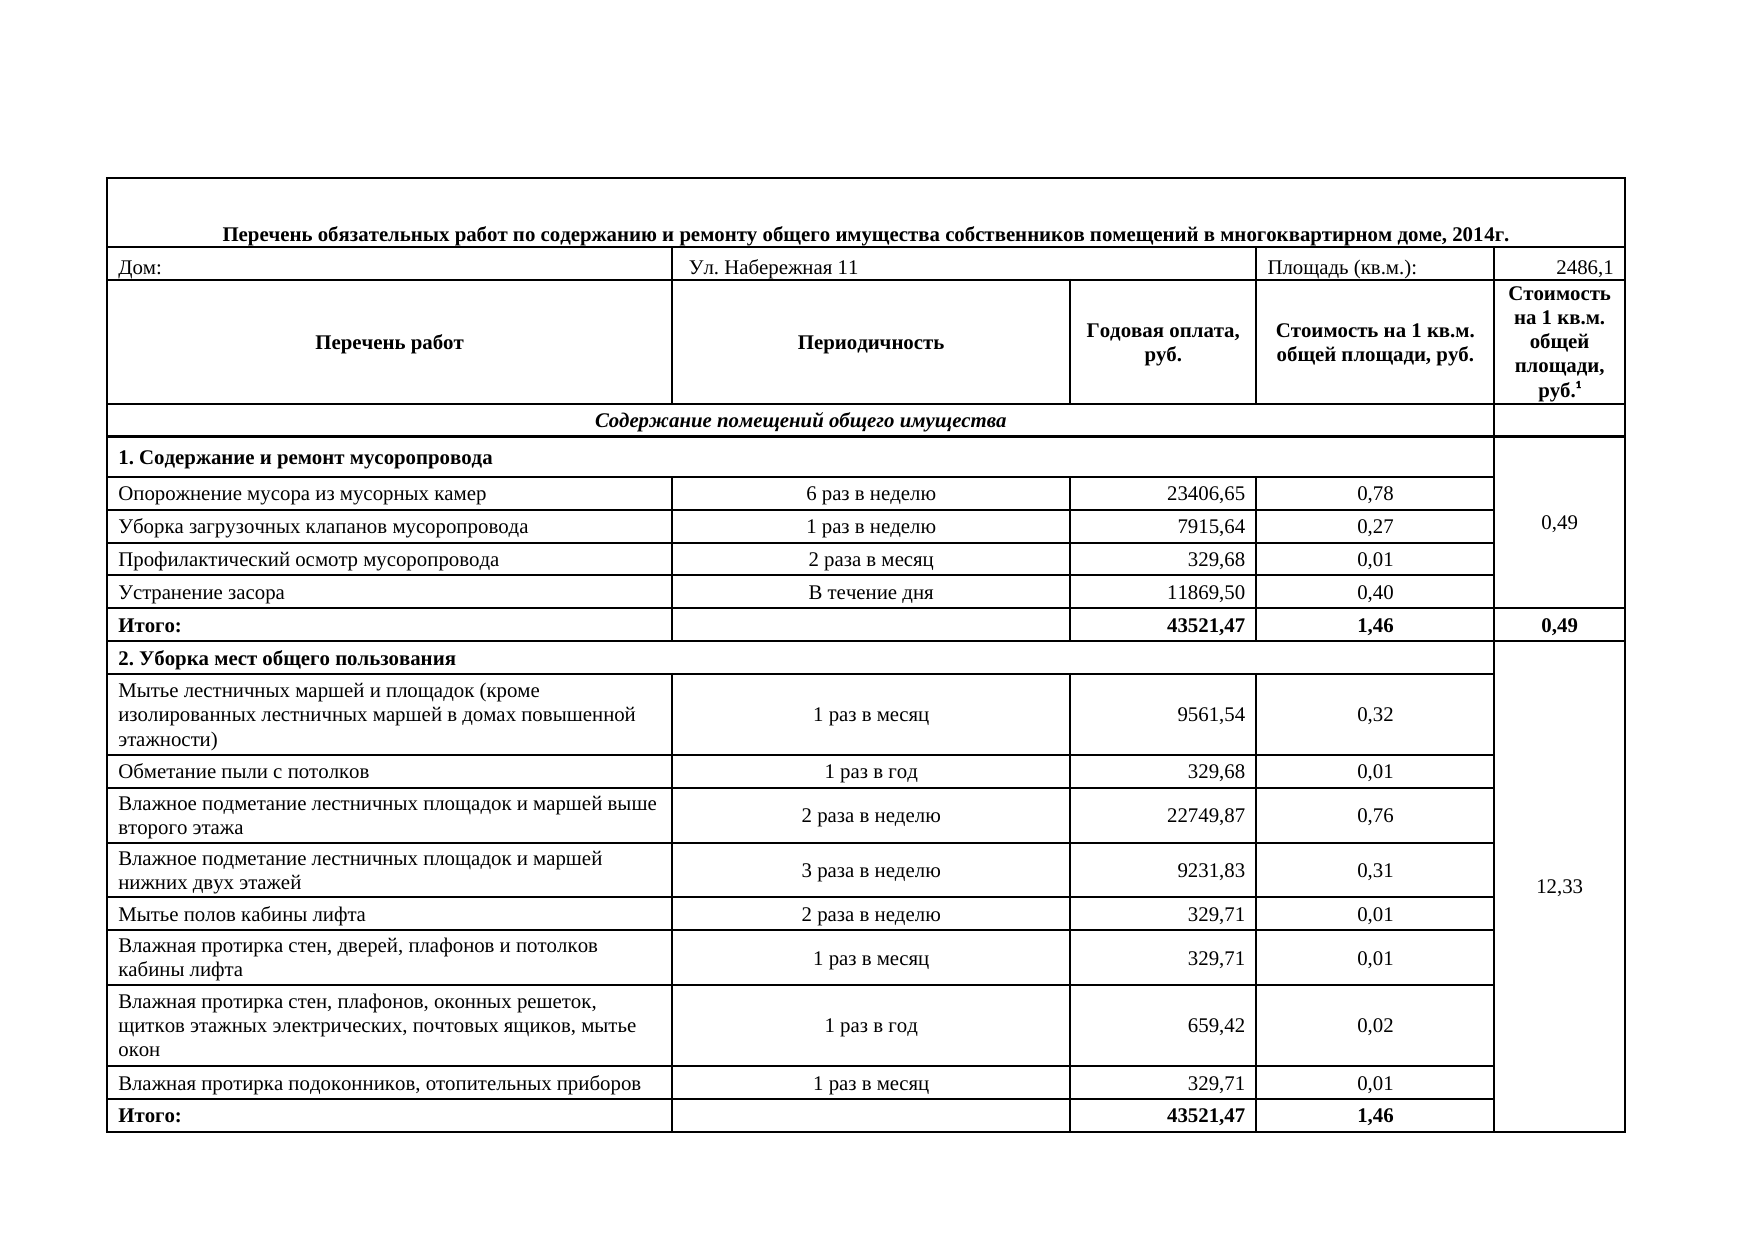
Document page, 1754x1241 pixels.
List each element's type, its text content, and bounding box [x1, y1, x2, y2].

table_cell 43521,47 [1071, 609, 1255, 640]
table_cell 22749,87 [1071, 789, 1255, 842]
table_cell 329,68 [1071, 756, 1255, 787]
table_cell 329,68 [1071, 544, 1255, 574]
table_cell В течение дня [673, 576, 1069, 607]
table_cell Влажное подметание лестничных площадок и маршей выше второго этажа [108, 789, 671, 842]
table_cell Влажная протирка стен, плафонов, оконных решеток, щитков этажных электрических, почтовых ящиков, мытье окон [108, 986, 671, 1065]
table_cell 2486,1 [1495, 248, 1624, 279]
table_cell [1495, 405, 1624, 435]
table_cell Площадь (кв.м.): [1257, 248, 1493, 279]
table_cell Стоимость на 1 кв.м. общей площади, руб. [1257, 281, 1493, 402]
table_cell Итого: [108, 1100, 671, 1131]
table_cell 0,32 [1257, 675, 1493, 754]
table_cell 0,76 [1257, 789, 1493, 842]
table_cell 3 раза в неделю [673, 844, 1069, 896]
table_cell 659,42 [1071, 986, 1255, 1065]
table_cell 0,31 [1257, 844, 1493, 896]
table_cell 2 раза в месяц [673, 544, 1069, 574]
table_cell Влажное подметание лестничных площадок и маршей нижних двух этажей [108, 844, 671, 896]
table_cell 0,78 [1257, 478, 1493, 509]
table_cell 1 раз в месяц [673, 1067, 1069, 1098]
table_cell Перечень работ [108, 281, 671, 402]
table_cell 0,27 [1257, 511, 1493, 542]
table_cell 43521,47 [1071, 1100, 1255, 1131]
table_cell [1070, 248, 1255, 279]
table_cell Дом: [108, 248, 671, 279]
table_cell 1,46 [1257, 1100, 1493, 1131]
table_cell 2. Уборка мест общего пользования [108, 642, 1493, 673]
table_cell [673, 609, 1069, 640]
table_cell Влажная протирка стен, дверей, плафонов и потолков кабины лифта [108, 931, 671, 984]
table_cell 0,02 [1257, 986, 1493, 1065]
table_cell Периодичность [673, 281, 1069, 402]
table_cell 1 раз в неделю [673, 511, 1069, 542]
table_cell 329,71 [1071, 931, 1255, 984]
table_cell 0,01 [1257, 756, 1493, 787]
table_cell Опорожнение мусора из мусорных камер [108, 478, 671, 509]
table_cell Уборка загрузочных клапанов мусоропровода [108, 511, 671, 542]
table_cell 7915,64 [1071, 511, 1255, 542]
table_header Перечень обязательных работ по содержанию и ремонту общего имущества собственников помещений в многоквартирном доме, 2014г. [108, 179, 1624, 246]
table_cell Стоимость на 1 кв.м. общей площади, руб.¹ [1495, 281, 1624, 402]
table_cell Влажная протирка подоконников, отопительных приборов [108, 1067, 671, 1098]
table_cell 1. Содержание и ремонт мусоропровода [108, 438, 1493, 476]
table_cell 9231,83 [1071, 844, 1255, 896]
table_cell [673, 1100, 1069, 1131]
table_cell 0,40 [1257, 576, 1493, 607]
table_cell 1 раз в год [673, 756, 1069, 787]
table_cell 2 раза в неделю [673, 789, 1069, 842]
table_cell 0,01 [1257, 544, 1493, 574]
table_cell Итого: [108, 609, 671, 640]
table_cell 329,71 [1071, 898, 1255, 929]
table_cell 329,71 [1071, 1067, 1255, 1098]
table_cell 2 раза в неделю [673, 898, 1069, 929]
table_cell Обметание пыли с потолков [108, 756, 671, 787]
table_cell Ул. Набережная 11 [673, 248, 1070, 279]
table_cell 1 раз в год [673, 986, 1069, 1065]
table_cell 23406,65 [1071, 478, 1255, 509]
table_cell 0,49 [1495, 609, 1624, 640]
table_cell 12,33 [1495, 642, 1624, 1131]
table_cell 0,49 [1495, 438, 1624, 607]
table_cell 0,01 [1257, 898, 1493, 929]
table_cell Устранение засора [108, 576, 671, 607]
table_cell Мытье лестничных маршей и площадок (кроме изолированных лестничных маршей в домах повышенной этажности) [108, 675, 671, 754]
table_cell 11869,50 [1071, 576, 1255, 607]
table_cell 0,01 [1257, 931, 1493, 984]
table_cell Содержание помещений общего имущества [108, 405, 1493, 435]
table_cell 1 раз в месяц [673, 931, 1069, 984]
table_cell 0,01 [1257, 1067, 1493, 1098]
table_cell 1 раз в месяц [673, 675, 1069, 754]
table_cell 6 раз в неделю [673, 478, 1069, 509]
table_cell 1,46 [1257, 609, 1493, 640]
table_cell Мытье полов кабины лифта [108, 898, 671, 929]
table_cell Годовая оплата, руб. [1071, 281, 1255, 402]
table_cell Профилактический осмотр мусоропровода [108, 544, 671, 574]
table_cell 9561,54 [1071, 675, 1255, 754]
